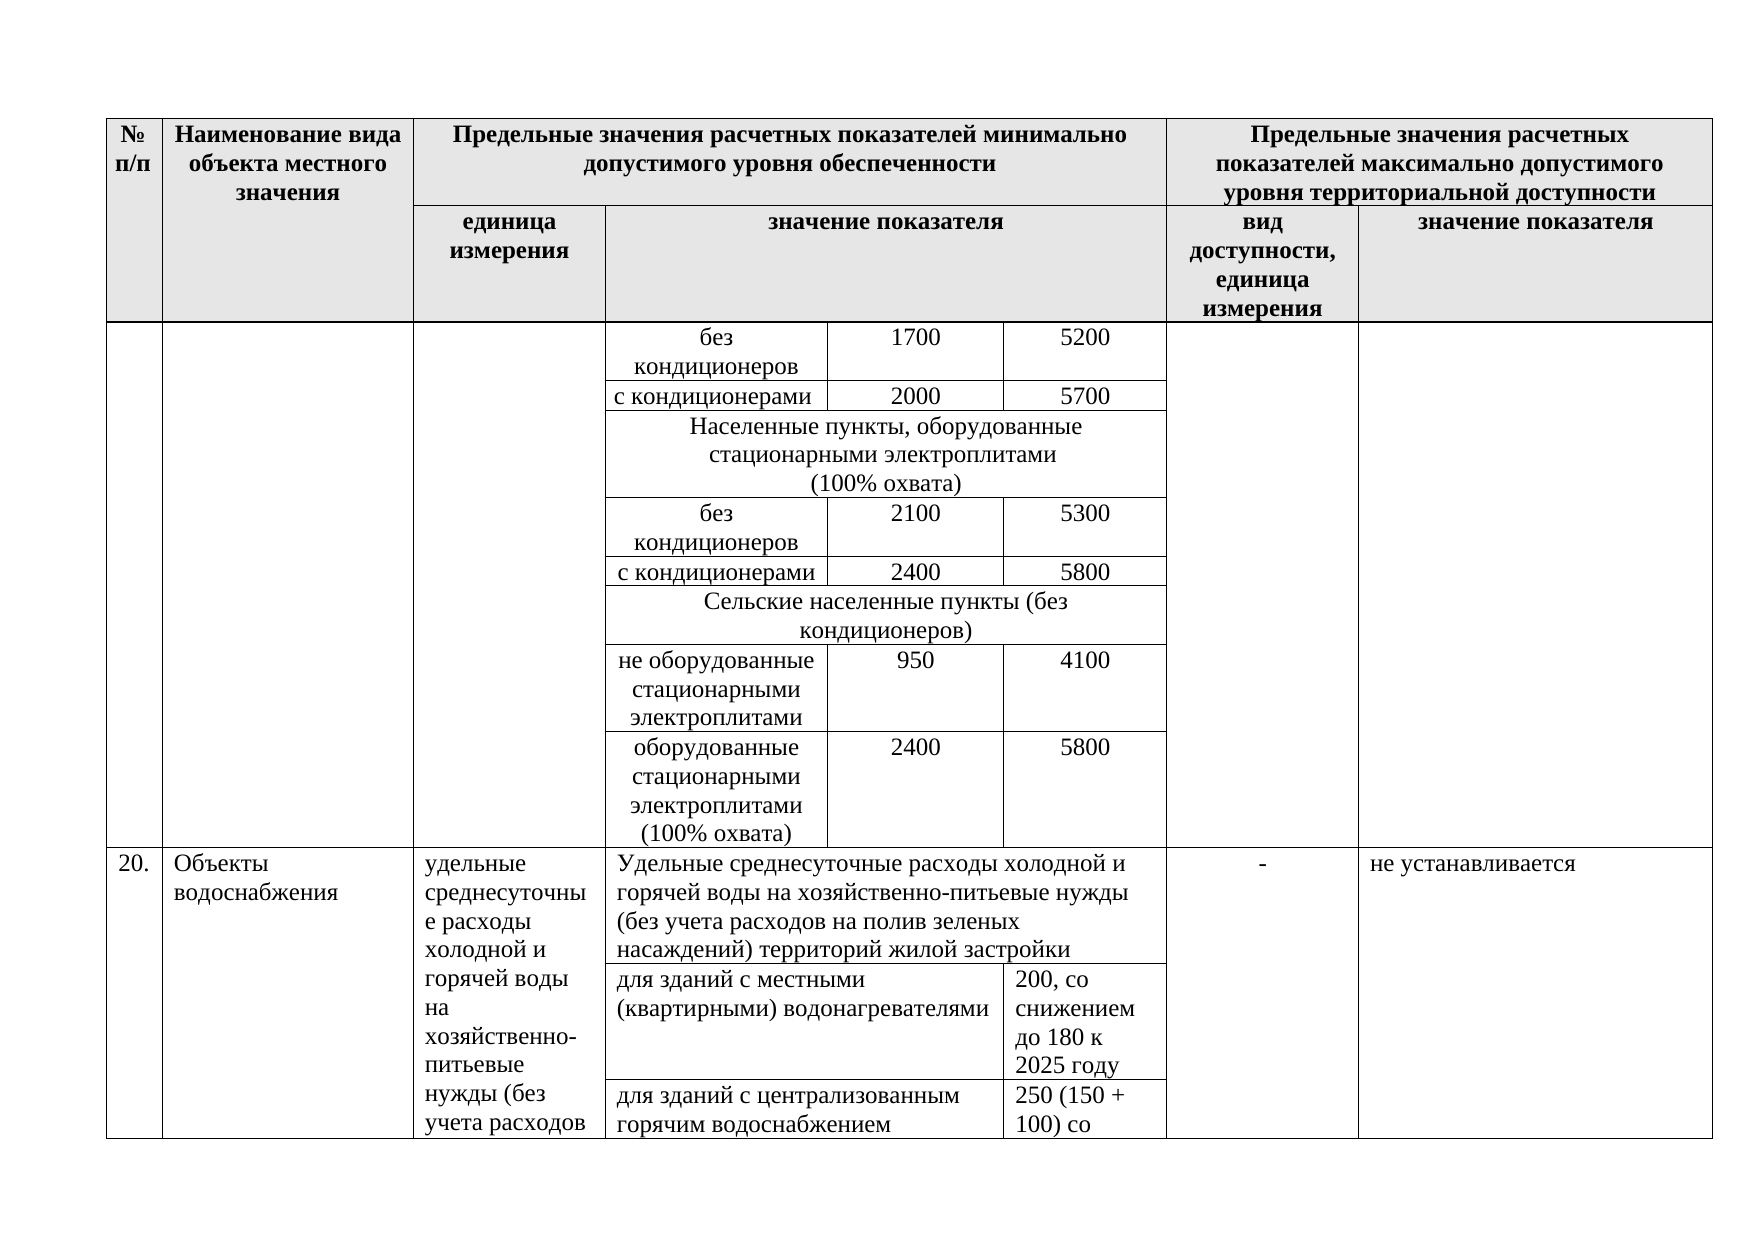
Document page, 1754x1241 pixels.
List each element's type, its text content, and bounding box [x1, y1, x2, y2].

table_cell 20. [107, 848, 162, 1138]
table_cell Сельские населенные пункты (без кондиционеров) [606, 586, 1166, 644]
table_cell Объекты водоснабжения [163, 848, 413, 1138]
table_cell с кондиционерами [606, 557, 827, 585]
table_cell 2000 [828, 381, 1003, 410]
table_cell значение показателя [606, 206, 1166, 321]
table_cell значение показателя [1359, 206, 1712, 321]
table_cell - [1167, 848, 1358, 1138]
table_cell Населенные пункты, оборудованные стационарными электроплитами (100% охвата) [606, 411, 1166, 497]
table_cell 200, со снижением до 180 к 2025 году [1004, 964, 1166, 1079]
table_cell 2400 [828, 732, 1003, 847]
table_cell не оборудованные стационарными электроплитами [606, 645, 827, 731]
table_cell вид доступности, единица измерения [1167, 206, 1358, 321]
table_header Предельные значения расчетных показателей минимально допустимого уровня обеспеченности [414, 119, 1166, 205]
table_cell единица измерения [414, 206, 605, 321]
table_cell удельные среднесуточные расходы холодной и горячей воды на хозяйственно-питьевые нужды (без учета расходов на полив зеленых насаждений) территорий жилой застройки, литры в сутки на одного человека [414, 848, 605, 1138]
table_cell без кондиционеров [606, 323, 827, 380]
table_cell 2100 [828, 498, 1003, 556]
table_header № п/п [107, 119, 162, 321]
table_cell оборудованные стационарными электроплитами (100% охвата) [606, 732, 827, 847]
table_cell 5200 [1004, 323, 1166, 380]
table_cell 1700 [828, 323, 1003, 380]
table_cell 250 (150 + 100) со снижением до 200 (120 + 80) к 2025 году [1004, 1080, 1166, 1138]
table_cell для зданий с централизованным горячим водоснабжением [606, 1080, 1003, 1138]
table_cell 2400 [828, 557, 1003, 585]
table_cell с кондиционерами [606, 381, 827, 410]
table_header Предельные значения расчетных показателей максимально допустимого уровня территориальной доступности [1167, 119, 1712, 205]
table_cell 4100 [1004, 645, 1166, 731]
table_cell 950 [828, 645, 1003, 731]
table_cell 5800 [1004, 557, 1166, 585]
table_cell не устанавливается [1359, 848, 1712, 1138]
table_cell 5800 [1004, 732, 1166, 847]
table_cell для зданий с местными (квартирными) водонагревателями [606, 964, 1003, 1079]
table_cell без кондиционеров [606, 498, 827, 556]
table_header Наименование вида объекта местного значения [163, 119, 413, 321]
table_cell Удельные среднесуточные расходы холодной и горячей воды на хозяйственно-питьевые нужды (без учета расходов на полив зеленых насаждений) территорий жилой застройки [606, 848, 1166, 963]
table_cell 5700 [1004, 381, 1166, 410]
table_cell 5300 [1004, 498, 1166, 556]
